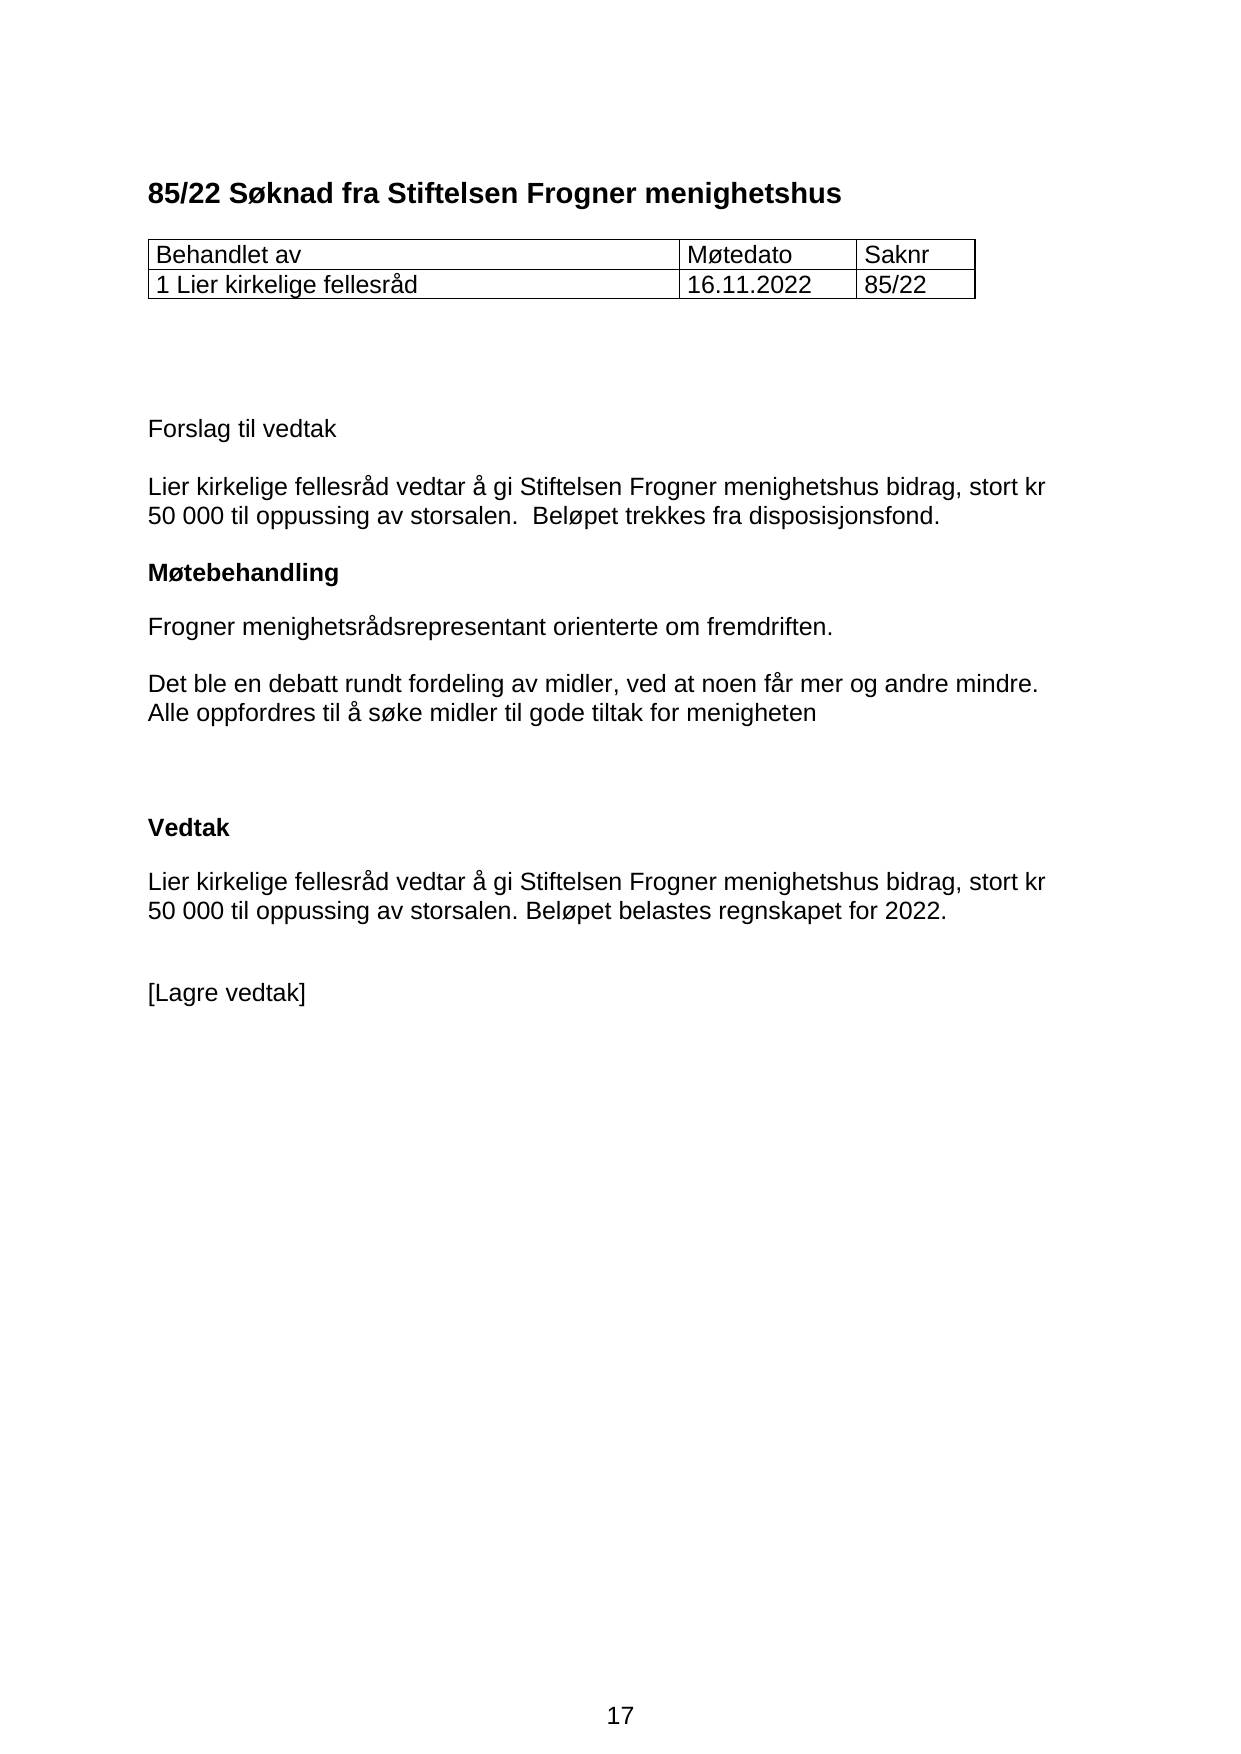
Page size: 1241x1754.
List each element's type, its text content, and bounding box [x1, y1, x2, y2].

table_header Saknr [857, 240, 974, 268]
text Lier kirkelige fellesråd vedtar å gi Stiftelsen Frogner menighetshus bidrag, stort kr 50 000 til oppussing av storsalen. Beløpet trekkes fra disposisjonsfond. [148, 472, 1092, 529]
table_header Behandlet av [149, 240, 679, 268]
table_cell 16.11.2022 [680, 270, 856, 298]
table_cell 1 Lier kirkelige fellesråd [149, 270, 679, 298]
table_header Møtedato [680, 240, 856, 268]
table_cell 85/22 [857, 270, 974, 298]
title 85/22 Søknad fra Stiftelsen Frogner menighetshus [148, 176, 1092, 210]
